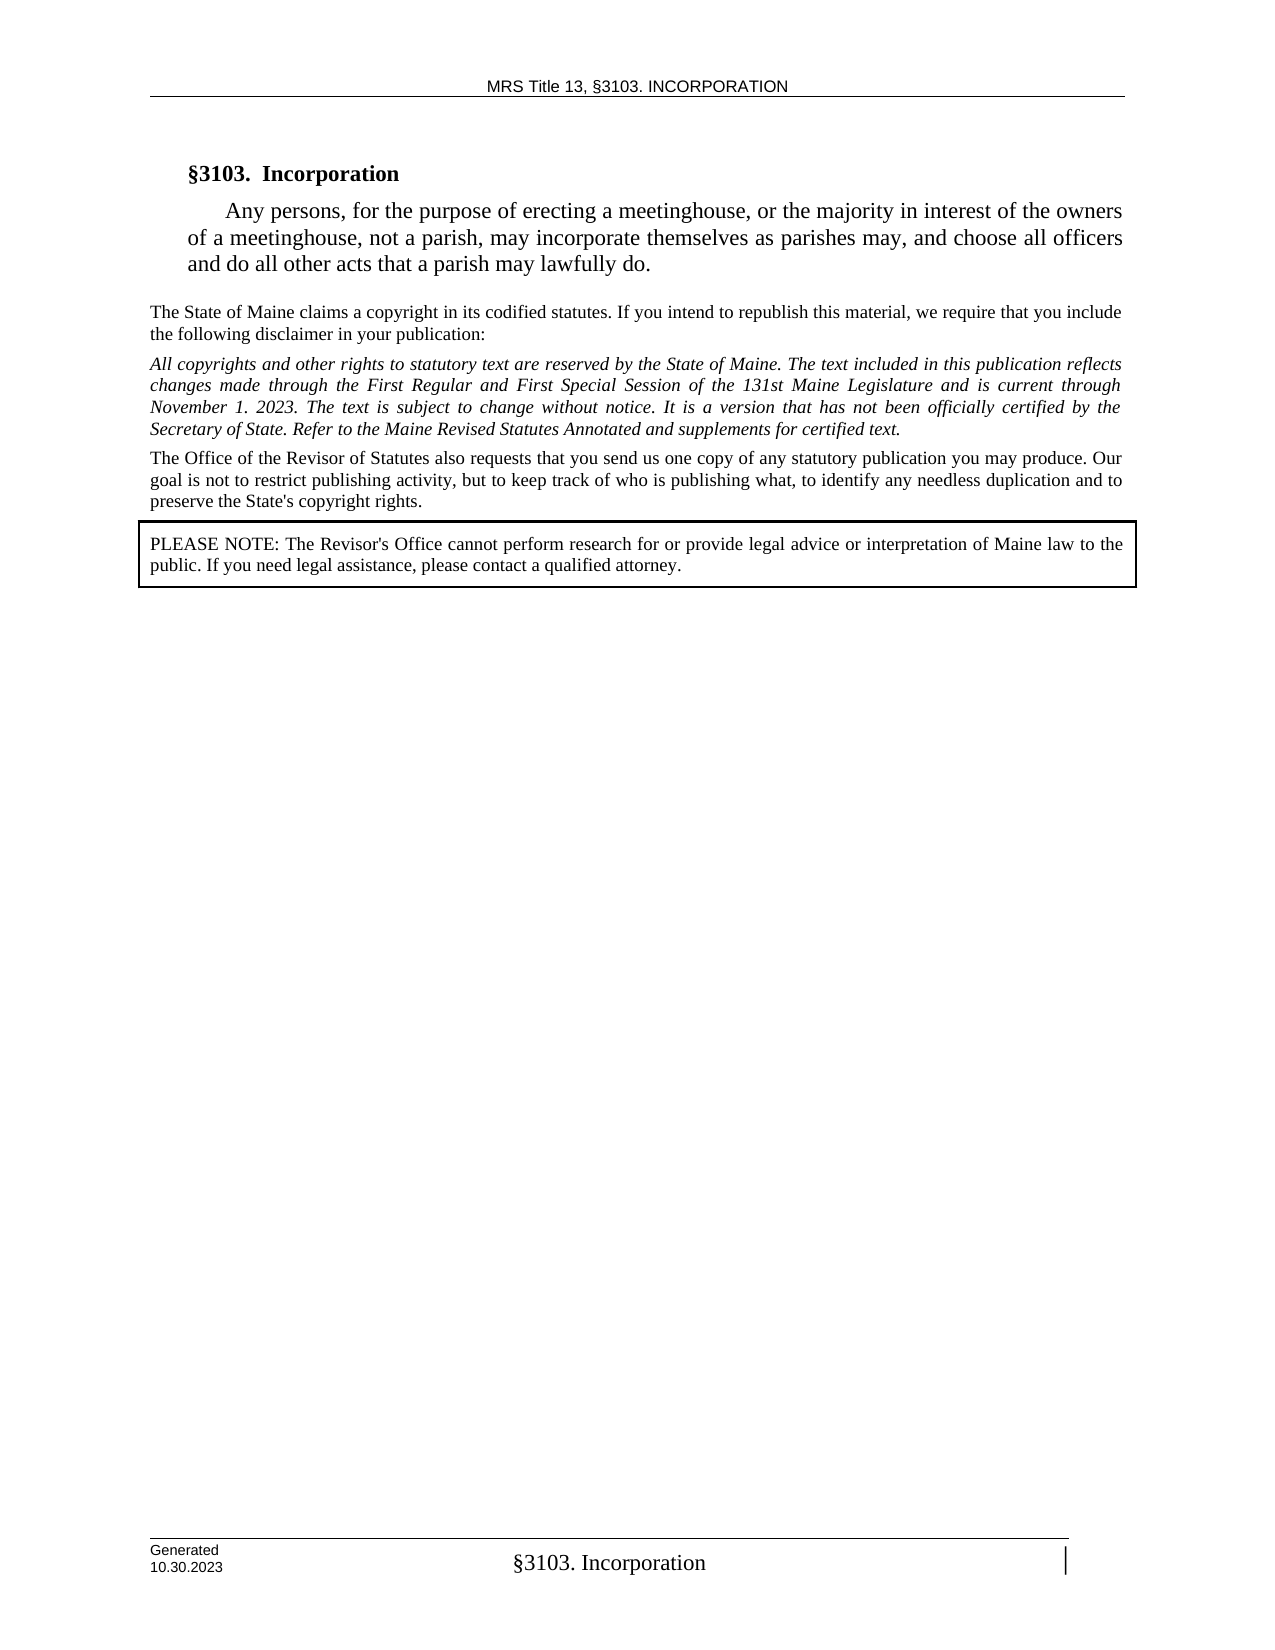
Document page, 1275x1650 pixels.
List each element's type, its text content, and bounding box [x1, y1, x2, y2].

text All copyrights and other rights to statutory text are reserved by the State of Maine. The text included in this publication reflects changes made through the First Regular and First Special Session of the 131st Maine Legislature and is current through November 1. 2023 . The text is subject to change without notice. It is a version that has not been officially certified by the Secretary of State. Refer to the Maine Revised Statutes Annotated and supplements for certified text. [150, 353, 1125, 439]
text The State of Maine claims a copyright in its codified statutes. If you intend to republish this material, we require that you include the following disclaimer in your publication: [150, 301, 1125, 344]
text PLEASE NOTE: The Revisor's Office cannot perform research for or provide legal advice or interpretation of Maine law to the public. If you need legal assistance, please contact a qualified attorney. [140, 523, 1135, 586]
text The Office of the Revisor of Statutes also requests that you send us one copy of any statutory publication you may produce. Our goal is not to restrict publishing activity, but to keep track of who is publishing what, to identify any needless duplication and to preserve the State's copyright rights. [150, 447, 1125, 512]
text Any persons, for the purpose of erecting a meetinghouse, or the majority in interest of the owners of a meetinghouse, not a parish, may incorporate themselves as parishes may, and choose all officers and do all other acts that a parish may lawfully do. [187, 197, 1125, 276]
text §3103. Incorporation [187, 160, 1125, 187]
